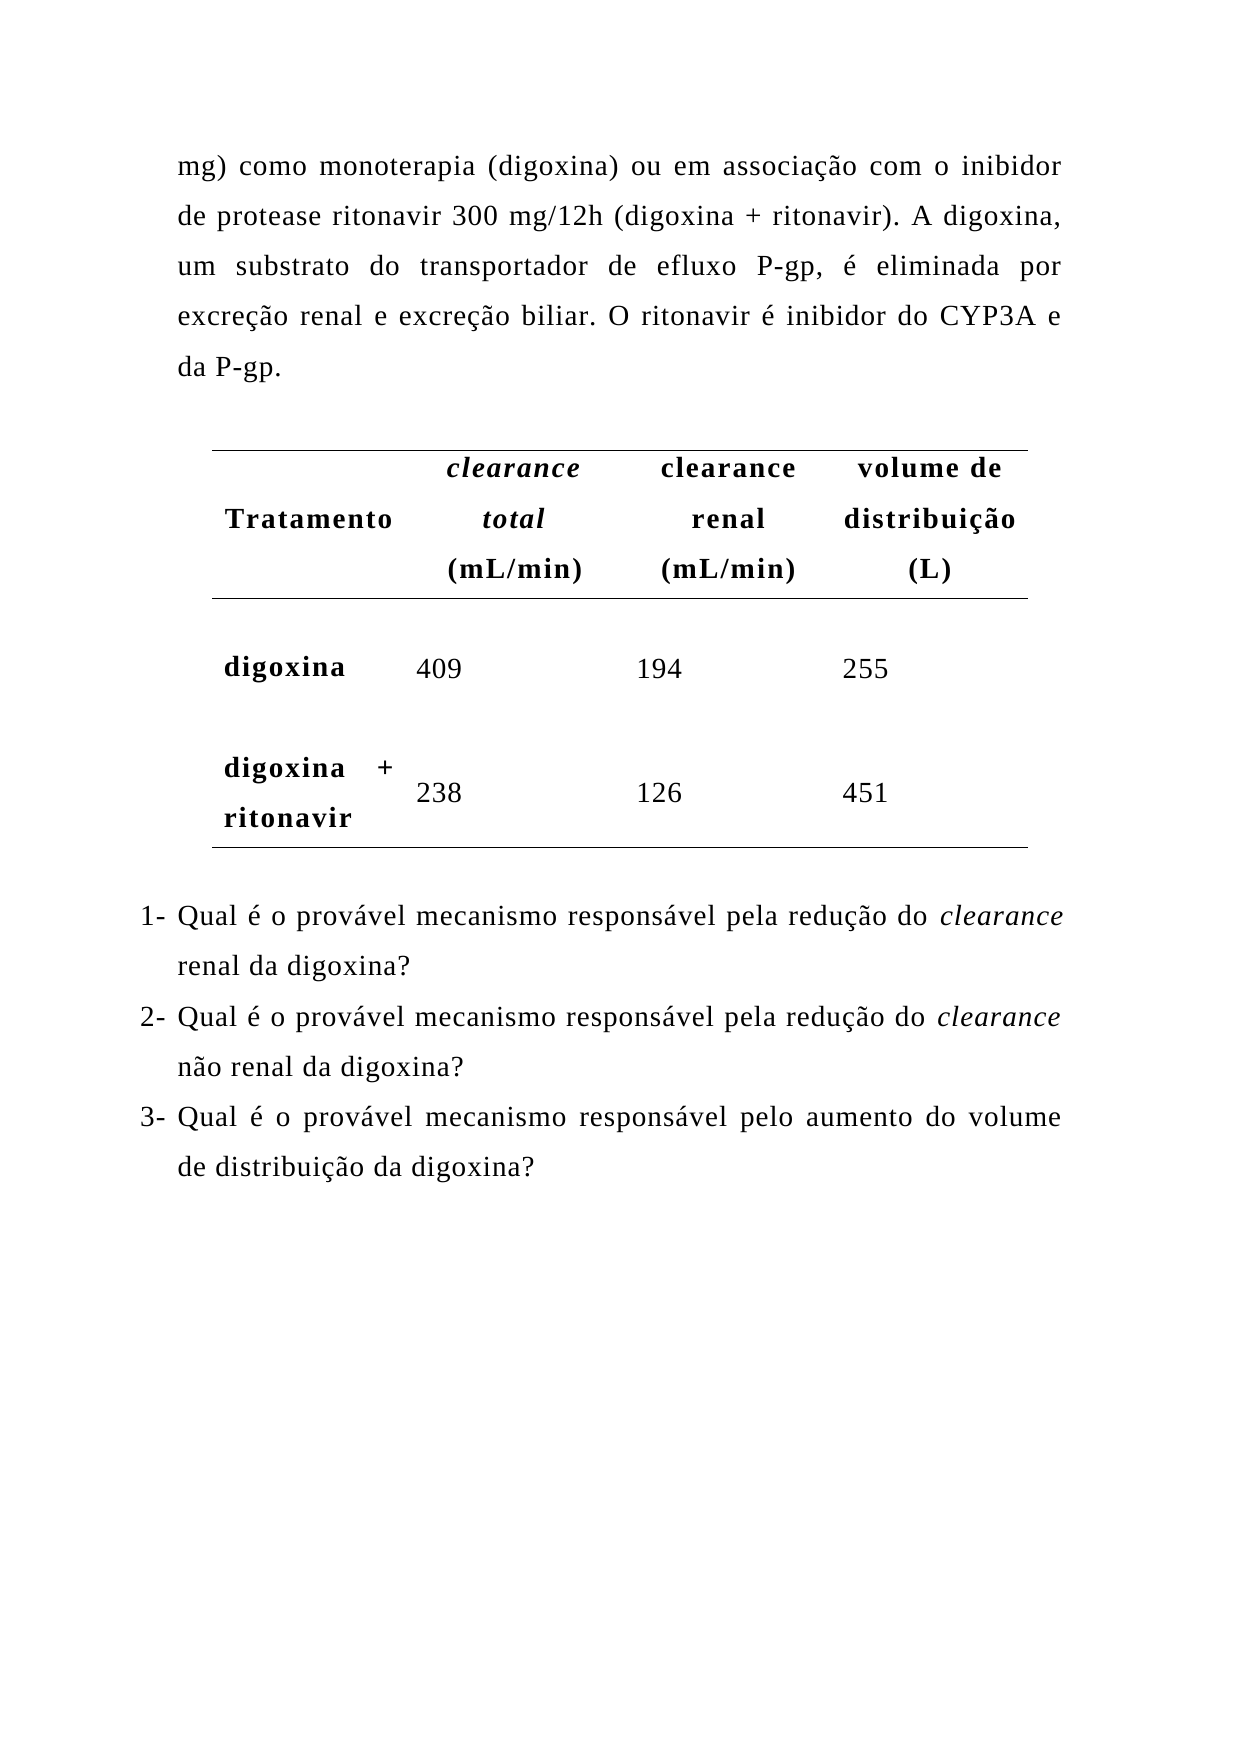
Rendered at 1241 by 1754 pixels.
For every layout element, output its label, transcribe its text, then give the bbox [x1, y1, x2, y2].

table_header clearance renal (mL/min) [625, 451, 831, 598]
table_cell digoxina [212, 599, 405, 750]
table_header Tratamento [212, 451, 405, 598]
table_header clearance total (mL/min) [405, 451, 625, 598]
list Qual é o provável mecanismo responsável pela redução do clearance renal da digoxina? [140, 898, 1063, 982]
table_cell 255 [831, 599, 1028, 750]
list Qual é o provável mecanismo responsável pelo aumento do volume de distribuição da digoxina? [140, 1099, 1063, 1183]
table_cell 238 [405, 750, 625, 847]
table_cell 194 [625, 599, 831, 750]
table_cell digoxina + ritonavir [212, 750, 405, 847]
list Qual é o provável mecanismo responsável pela redução do clearance não renal da digoxina? [140, 999, 1063, 1082]
table_cell 126 [625, 750, 831, 847]
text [177, 148, 1063, 382]
table_cell 409 [405, 599, 625, 750]
table_header volume de distribuição (L) [831, 451, 1028, 598]
table_cell 451 [831, 750, 1028, 847]
